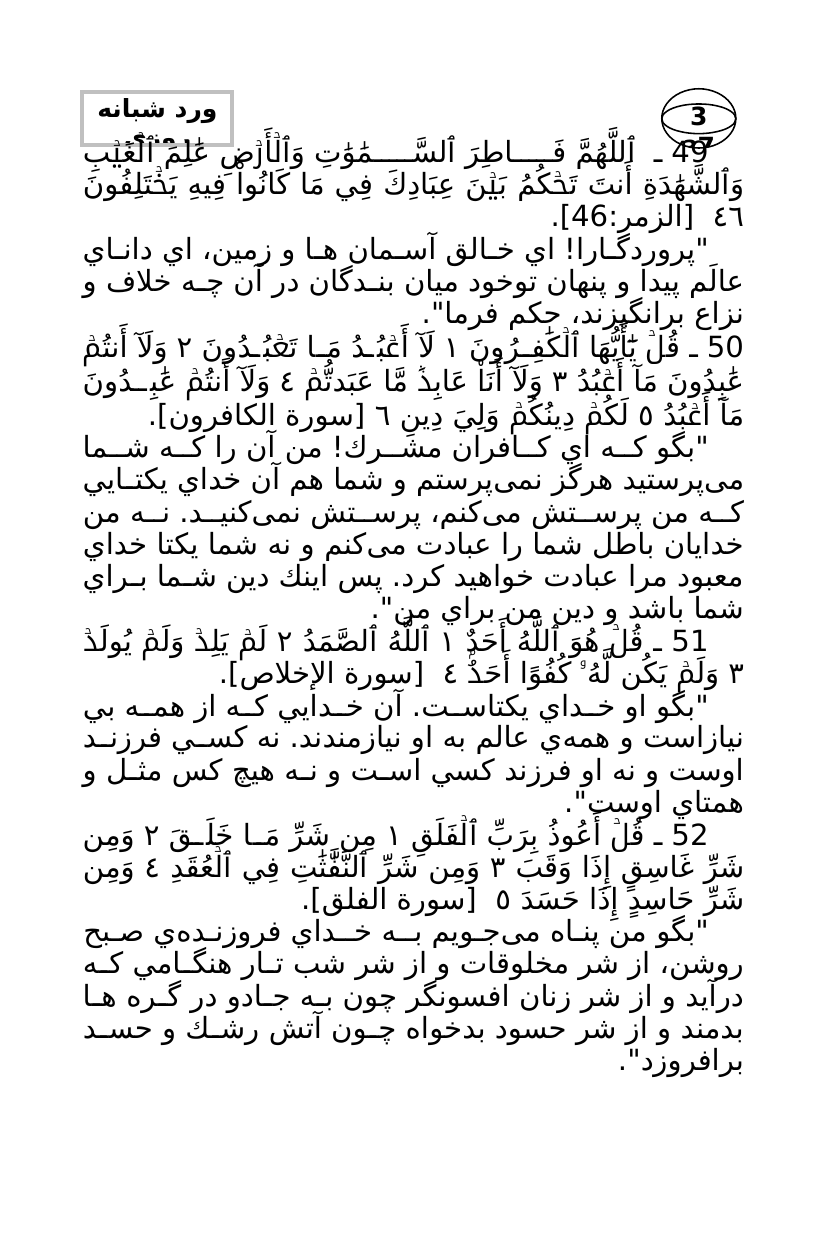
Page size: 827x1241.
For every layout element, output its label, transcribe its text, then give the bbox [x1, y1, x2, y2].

text 52 ـ قُلۡ أَعُوذُ بِرَبِّ ٱلۡفَلَقِ ١ مِن شَرِّ مَا خَلَقَ ٢ وَمِن شَرِّ غَاسِقٍ إِذَا وَقَبَ ٣ وَمِن شَرِّ ٱلنَّفَّٰثَٰتِ فِي ٱلۡعُقَدِ ٤ وَمِن شَرِّ حَاسِدٍ إِذَا حَسَدَ ٥ [سورة الفلق]. [83, 819, 744, 916]
text "بگو من پناه مى‌جويم بـه خـداي فروزنده‌ي صبح روشن، از شر مخلوقات و از شر شب تار هنگامي كه درآيد و از شر زنان افسونگر چون به جادو در گره ها بدمند و از شر حسود بدخواه چون آتش رشك و حسد برافروزد". [83, 916, 744, 1077]
text "پروردگارا! اي خالق آسمان ها و زمين، اي داناي عالَم پيدا و پنهان توخود ميان بندگان در آن چه خلاف و نزاع برانگيزند، حكم فرما". [83, 233, 744, 330]
text 50 ـ قُلۡ يَٰٓأَيُّهَا ٱلۡكَٰفِرُونَ ١ لَآ أَعۡبُدُ مَا تَعۡبُدُونَ ٢ وَلَآ أَنتُمۡ عَٰبِدُونَ مَآ أَعۡبُدُ ٣ وَلَآ أَنَا۠ عَابِدٞ مَّا عَبَدتُّمۡ ٤ وَلَآ أَنتُمۡ عَٰبِدُونَ مَآ أَعۡبُدُ ٥ لَكُمۡ دِينُكُمۡ وَلِيَ دِينِ ٦ [سورة الكافرون]. [83, 330, 744, 432]
text "بگو كه اي كافران مشرك! من آن را كه شما مى‌پرستيد هرگز نمى‌پرستم و شما هم آن خداي يكتايي كه من پرستش مى‌کنم، پرستش نمى‌کنيد. نه من خدايان باطل شما را عبادت مى‌کنم و نه شما يكتا خداي معبود مرا عبادت خواهيد كرد. پس اينك دين شما براي شما باشد و دين من براي من". [83, 432, 744, 626]
text 51 ـ قُلۡ هُوَ ٱللَّهُ أَحَدٌ ١ ٱللَّهُ ٱلصَّمَدُ ٢ لَمۡ يَلِدۡ وَلَمۡ يُولَدۡ ٣ وَلَمۡ يَكُن لَّهُۥ كُفُوًا أَحَدُۢ ٤ [سورة الإخلاص]. [83, 626, 744, 690]
text "بگو او خداي يكتاست. آن خدايي كه از همه بي نيازاست و همه‌ي عالم به او نيازمندند. نه كسي فرزند اوست و نه او فرزند كسي است و نه هيچ كس مثل و همتاي اوست". [83, 690, 744, 819]
text 49 ـ ٱللَّهُمَّ فَاطِرَ ٱلسَّمَٰوَٰتِ وَٱلۡأَرۡضِ عَٰلِمَ ٱلۡغَيۡبِ وَٱلشَّهَٰدَةِ أَنتَ تَحۡكُمُ بَيۡنَ عِبَادِكَ فِي مَا كَانُواْ فِيهِ يَخۡتَلِفُونَ ٤٦ [الزمر:46]. [83, 137, 744, 233]
